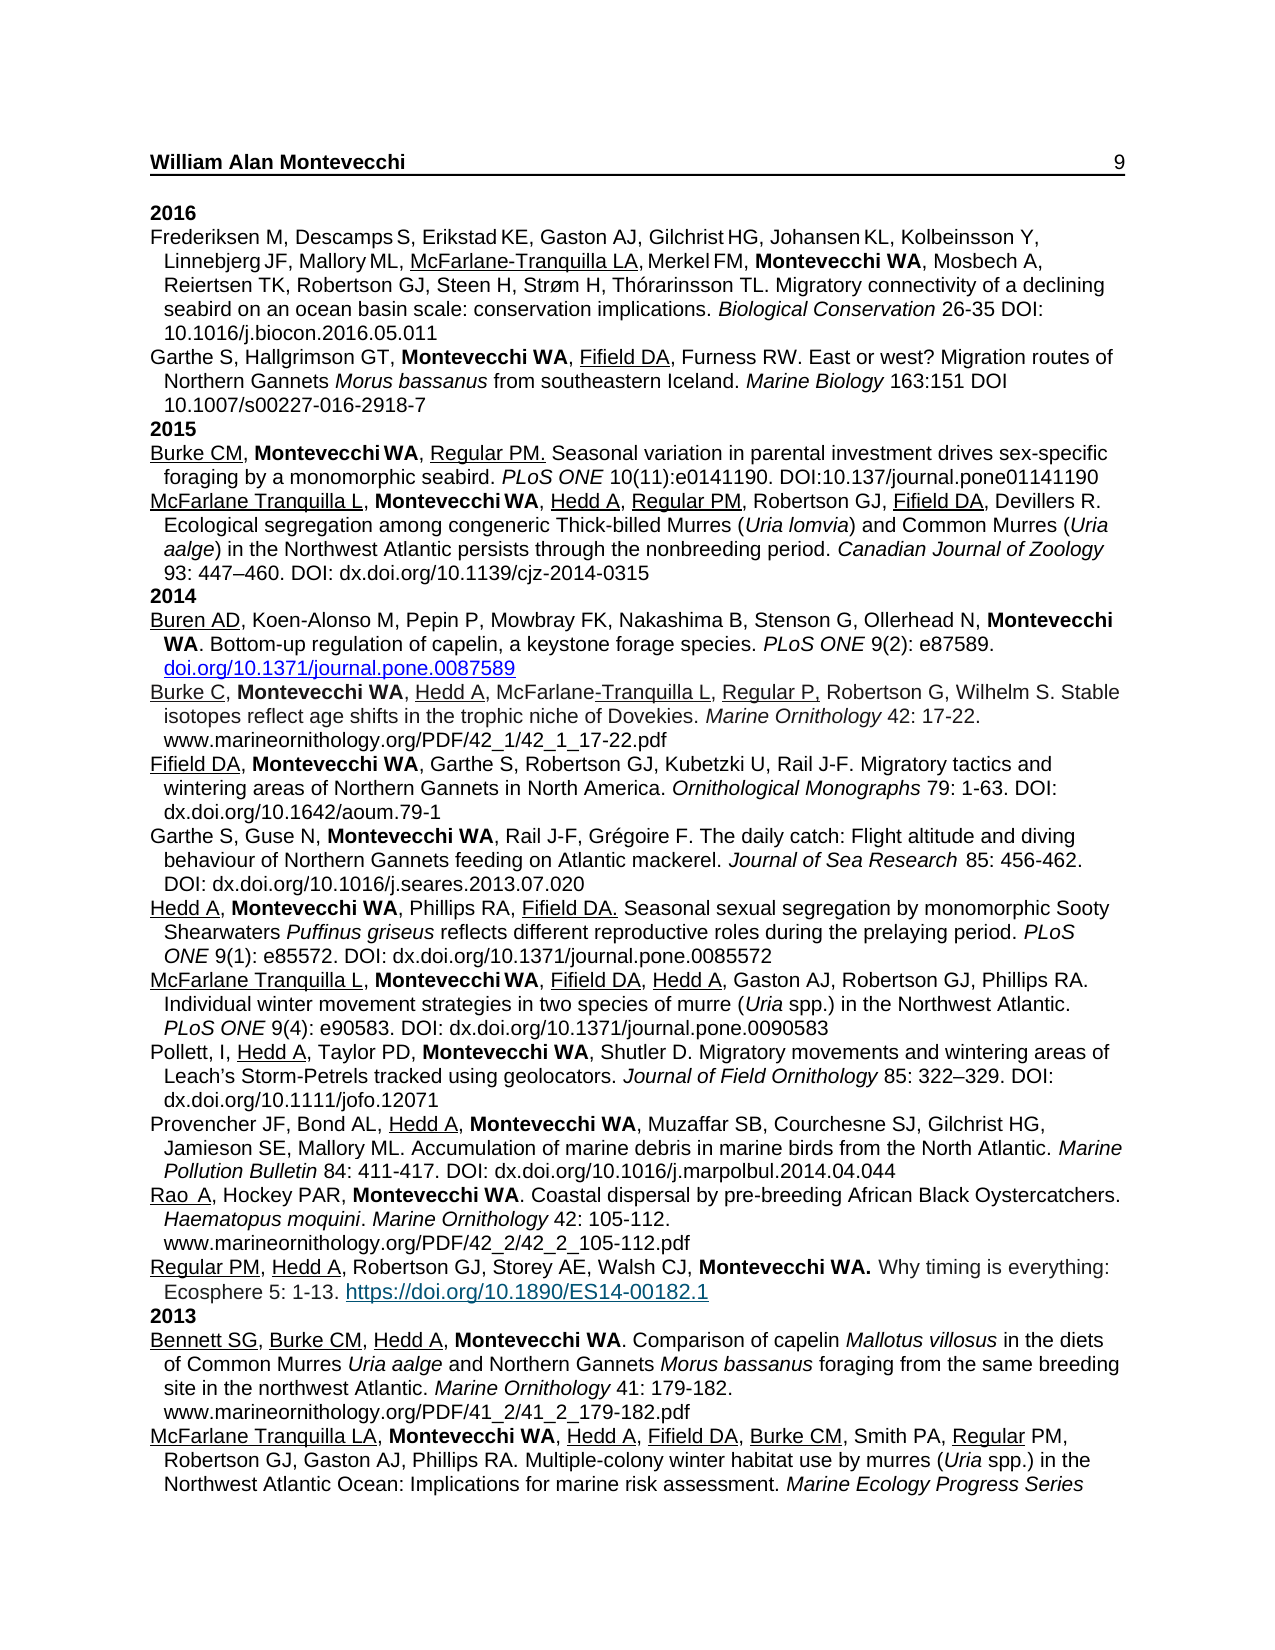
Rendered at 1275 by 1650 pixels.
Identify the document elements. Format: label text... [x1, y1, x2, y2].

text Frederiksen M, Descamps S, Erikstad KE, Gaston AJ, Gilchrist HG, Johansen KL, Kolbeinsson Y, Linnebjerg JF, Mallory ML, McFarlane-Tranquilla LA, Merkel FM, Montevecchi WA, Mosbech A, Reiertsen TK, Robertson GJ, Steen H, Strøm H, Thórarinsson TL. Migratory connectivity of a declining seabird on an ocean basin scale: conservation implications. Biological Conservation 26-35 DOI: 10.1016/j.biocon.2016.05.011 [150, 225, 1125, 345]
text Rao A, Hockey PAR, Montevecchi WA. Coastal dispersal by pre-breeding African Black Oystercatchers. Haematopus moquini. Marine Ornithology 42: 105-112. www.marineornithology.org/PDF/42_2/42_2_105-112.pdf [150, 1183, 1125, 1255]
text Buren AD, Koen-Alonso M, Pepin P, Mowbray FK, Nakashima B, Stenson G, Ollerhead N, Montevecchi WA. Bottom-up regulation of capelin, a keystone forage species. PLoS ONE 9(2): e87589. doi.org/10.1371/journal.pone.0087589 [150, 608, 1125, 680]
text Burke CM, Montevecchi WA, Regular PM. Seasonal variation in parental investment drives sex-specific foraging by a monomorphic seabird. PLoS ONE 10(11):e0141190. DOI:10.137/journal.pone01141190 [150, 441, 1125, 488]
text Fifield DA, Montevecchi WA, Garthe S, Robertson GJ, Kubetzki U, Rail J-F. Migratory tactics and wintering areas of Northern Gannets in North America. Ornithological Monographs 79: 1-63. DOI: dx.doi.org/10.1642/aoum.79-1 [150, 752, 1125, 824]
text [150, 1424, 1125, 1496]
text Regular PM, Hedd A, Robertson GJ, Storey AE, Walsh CJ, Montevecchi WA. Why timing is everything: Ecosphere 5: 1-13. https://doi.org/10.1890/ES14-00182.1 [150, 1255, 1125, 1304]
text 2015 [150, 417, 1125, 441]
text Pollett, I, Hedd A, Taylor PD, Montevecchi WA, Shutler D. Migratory movements and wintering areas of Leach’s Storm-Petrels tracked using geolocators. Journal of Field Ornithology 85: 322–329. DOI: dx.doi.org/10.1111/jofo.12071 [150, 1039, 1125, 1111]
text Hedd A, Montevecchi WA, Phillips RA, Fifield DA. Seasonal sexual segregation by monomorphic Sooty Shearwaters Puffinus griseus reflects different reproductive roles during the prelaying period. PLoS ONE 9(1): e85572. DOI: dx.doi.org/10.1371/journal.pone.0085572 [150, 896, 1125, 968]
text Garthe S, Hallgrimson GT, Montevecchi WA, Fifield DA, Furness RW. East or west? Migration routes of Northern Gannets Morus bassanus from southeastern Iceland. Marine Biology 163:151 DOI 10.1007/s00227-016-2918-7 [150, 345, 1125, 417]
text 2016 [150, 201, 1125, 225]
text Provencher JF, Bond AL, Hedd A, Montevecchi WA, Muzaffar SB, Courchesne SJ, Gilchrist HG, Jamieson SE, Mallory ML. Accumulation of marine debris in marine birds from the North Atlantic. Marine Pollution Bulletin 84: 411-417. DOI: dx.doi.org/10.1016/j.marpolbul.2014.04.044 [150, 1111, 1125, 1183]
text Garthe S, Guse N, Montevecchi WA, Rail J-F, Grégoire F. The daily catch: Flight altitude and diving behaviour of Northern Gannets feeding on Atlantic mackerel. Journal of Sea Research 85: 456-462. DOI: dx.doi.org/10.1016/j.seares.2013.07.020 [150, 824, 1125, 896]
text McFarlane Tranquilla L, Montevecchi WA, Hedd A, Regular PM, Robertson GJ, Fifield DA, Devillers R. Ecological segregation among congeneric Thick-billed Murres (Uria lomvia) and Common Murres (Uria aalge) in the Northwest Atlantic persists through the nonbreeding period. Canadian Journal of Zoology 93: 447–460. DOI: dx.doi.org/10.1139/cjz-2014-0315 [150, 488, 1125, 584]
text Bennett SG, Burke CM, Hedd A, Montevecchi WA. Comparison of capelin Mallotus villosus in the diets of Common Murres Uria aalge and Northern Gannets Morus bassanus foraging from the same breeding site in the northwest Atlantic. Marine Ornithology 41: 179-182. www.marineornithology.org/PDF/41_2/41_2_179-182.pdf [150, 1328, 1125, 1424]
text Burke C, Montevecchi WA, Hedd A, McFarlane-Tranquilla L, Regular P, Robertson G, Wilhelm S. Stable isotopes reflect age shifts in the trophic niche of Dovekies. Marine Ornithology 42: 17-22. www.marineornithology.org/PDF/42_1/42_1_17-22.pdf [150, 680, 1125, 752]
text 2014 [150, 584, 1125, 608]
text McFarlane Tranquilla L, Montevecchi WA, Fifield DA, Hedd A, Gaston AJ, Robertson GJ, Phillips RA. Individual winter movement strategies in two species of murre (Uria spp.) in the Northwest Atlantic. PLoS ONE 9(4): e90583. DOI: dx.doi.org/10.1371/journal.pone.0090583 [150, 968, 1125, 1039]
text 2013 [150, 1304, 1125, 1328]
